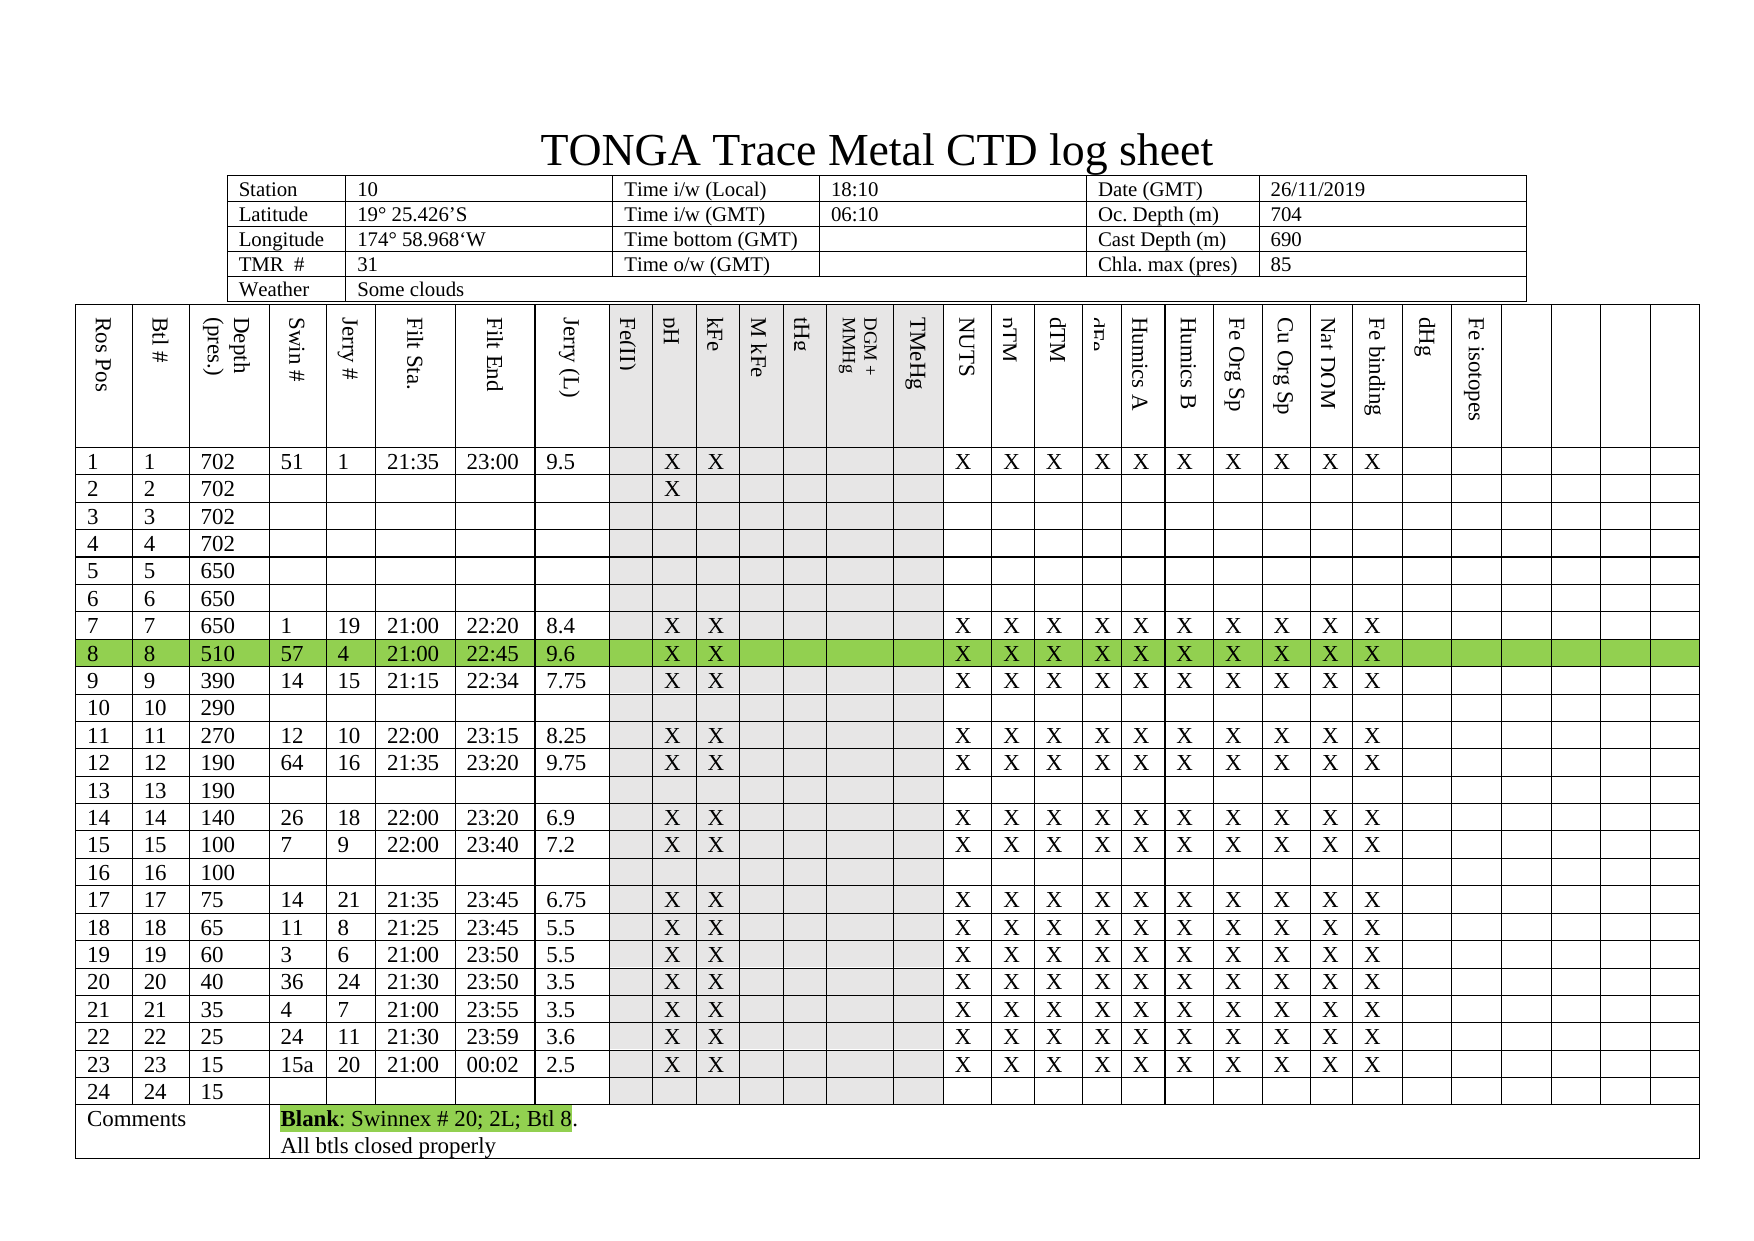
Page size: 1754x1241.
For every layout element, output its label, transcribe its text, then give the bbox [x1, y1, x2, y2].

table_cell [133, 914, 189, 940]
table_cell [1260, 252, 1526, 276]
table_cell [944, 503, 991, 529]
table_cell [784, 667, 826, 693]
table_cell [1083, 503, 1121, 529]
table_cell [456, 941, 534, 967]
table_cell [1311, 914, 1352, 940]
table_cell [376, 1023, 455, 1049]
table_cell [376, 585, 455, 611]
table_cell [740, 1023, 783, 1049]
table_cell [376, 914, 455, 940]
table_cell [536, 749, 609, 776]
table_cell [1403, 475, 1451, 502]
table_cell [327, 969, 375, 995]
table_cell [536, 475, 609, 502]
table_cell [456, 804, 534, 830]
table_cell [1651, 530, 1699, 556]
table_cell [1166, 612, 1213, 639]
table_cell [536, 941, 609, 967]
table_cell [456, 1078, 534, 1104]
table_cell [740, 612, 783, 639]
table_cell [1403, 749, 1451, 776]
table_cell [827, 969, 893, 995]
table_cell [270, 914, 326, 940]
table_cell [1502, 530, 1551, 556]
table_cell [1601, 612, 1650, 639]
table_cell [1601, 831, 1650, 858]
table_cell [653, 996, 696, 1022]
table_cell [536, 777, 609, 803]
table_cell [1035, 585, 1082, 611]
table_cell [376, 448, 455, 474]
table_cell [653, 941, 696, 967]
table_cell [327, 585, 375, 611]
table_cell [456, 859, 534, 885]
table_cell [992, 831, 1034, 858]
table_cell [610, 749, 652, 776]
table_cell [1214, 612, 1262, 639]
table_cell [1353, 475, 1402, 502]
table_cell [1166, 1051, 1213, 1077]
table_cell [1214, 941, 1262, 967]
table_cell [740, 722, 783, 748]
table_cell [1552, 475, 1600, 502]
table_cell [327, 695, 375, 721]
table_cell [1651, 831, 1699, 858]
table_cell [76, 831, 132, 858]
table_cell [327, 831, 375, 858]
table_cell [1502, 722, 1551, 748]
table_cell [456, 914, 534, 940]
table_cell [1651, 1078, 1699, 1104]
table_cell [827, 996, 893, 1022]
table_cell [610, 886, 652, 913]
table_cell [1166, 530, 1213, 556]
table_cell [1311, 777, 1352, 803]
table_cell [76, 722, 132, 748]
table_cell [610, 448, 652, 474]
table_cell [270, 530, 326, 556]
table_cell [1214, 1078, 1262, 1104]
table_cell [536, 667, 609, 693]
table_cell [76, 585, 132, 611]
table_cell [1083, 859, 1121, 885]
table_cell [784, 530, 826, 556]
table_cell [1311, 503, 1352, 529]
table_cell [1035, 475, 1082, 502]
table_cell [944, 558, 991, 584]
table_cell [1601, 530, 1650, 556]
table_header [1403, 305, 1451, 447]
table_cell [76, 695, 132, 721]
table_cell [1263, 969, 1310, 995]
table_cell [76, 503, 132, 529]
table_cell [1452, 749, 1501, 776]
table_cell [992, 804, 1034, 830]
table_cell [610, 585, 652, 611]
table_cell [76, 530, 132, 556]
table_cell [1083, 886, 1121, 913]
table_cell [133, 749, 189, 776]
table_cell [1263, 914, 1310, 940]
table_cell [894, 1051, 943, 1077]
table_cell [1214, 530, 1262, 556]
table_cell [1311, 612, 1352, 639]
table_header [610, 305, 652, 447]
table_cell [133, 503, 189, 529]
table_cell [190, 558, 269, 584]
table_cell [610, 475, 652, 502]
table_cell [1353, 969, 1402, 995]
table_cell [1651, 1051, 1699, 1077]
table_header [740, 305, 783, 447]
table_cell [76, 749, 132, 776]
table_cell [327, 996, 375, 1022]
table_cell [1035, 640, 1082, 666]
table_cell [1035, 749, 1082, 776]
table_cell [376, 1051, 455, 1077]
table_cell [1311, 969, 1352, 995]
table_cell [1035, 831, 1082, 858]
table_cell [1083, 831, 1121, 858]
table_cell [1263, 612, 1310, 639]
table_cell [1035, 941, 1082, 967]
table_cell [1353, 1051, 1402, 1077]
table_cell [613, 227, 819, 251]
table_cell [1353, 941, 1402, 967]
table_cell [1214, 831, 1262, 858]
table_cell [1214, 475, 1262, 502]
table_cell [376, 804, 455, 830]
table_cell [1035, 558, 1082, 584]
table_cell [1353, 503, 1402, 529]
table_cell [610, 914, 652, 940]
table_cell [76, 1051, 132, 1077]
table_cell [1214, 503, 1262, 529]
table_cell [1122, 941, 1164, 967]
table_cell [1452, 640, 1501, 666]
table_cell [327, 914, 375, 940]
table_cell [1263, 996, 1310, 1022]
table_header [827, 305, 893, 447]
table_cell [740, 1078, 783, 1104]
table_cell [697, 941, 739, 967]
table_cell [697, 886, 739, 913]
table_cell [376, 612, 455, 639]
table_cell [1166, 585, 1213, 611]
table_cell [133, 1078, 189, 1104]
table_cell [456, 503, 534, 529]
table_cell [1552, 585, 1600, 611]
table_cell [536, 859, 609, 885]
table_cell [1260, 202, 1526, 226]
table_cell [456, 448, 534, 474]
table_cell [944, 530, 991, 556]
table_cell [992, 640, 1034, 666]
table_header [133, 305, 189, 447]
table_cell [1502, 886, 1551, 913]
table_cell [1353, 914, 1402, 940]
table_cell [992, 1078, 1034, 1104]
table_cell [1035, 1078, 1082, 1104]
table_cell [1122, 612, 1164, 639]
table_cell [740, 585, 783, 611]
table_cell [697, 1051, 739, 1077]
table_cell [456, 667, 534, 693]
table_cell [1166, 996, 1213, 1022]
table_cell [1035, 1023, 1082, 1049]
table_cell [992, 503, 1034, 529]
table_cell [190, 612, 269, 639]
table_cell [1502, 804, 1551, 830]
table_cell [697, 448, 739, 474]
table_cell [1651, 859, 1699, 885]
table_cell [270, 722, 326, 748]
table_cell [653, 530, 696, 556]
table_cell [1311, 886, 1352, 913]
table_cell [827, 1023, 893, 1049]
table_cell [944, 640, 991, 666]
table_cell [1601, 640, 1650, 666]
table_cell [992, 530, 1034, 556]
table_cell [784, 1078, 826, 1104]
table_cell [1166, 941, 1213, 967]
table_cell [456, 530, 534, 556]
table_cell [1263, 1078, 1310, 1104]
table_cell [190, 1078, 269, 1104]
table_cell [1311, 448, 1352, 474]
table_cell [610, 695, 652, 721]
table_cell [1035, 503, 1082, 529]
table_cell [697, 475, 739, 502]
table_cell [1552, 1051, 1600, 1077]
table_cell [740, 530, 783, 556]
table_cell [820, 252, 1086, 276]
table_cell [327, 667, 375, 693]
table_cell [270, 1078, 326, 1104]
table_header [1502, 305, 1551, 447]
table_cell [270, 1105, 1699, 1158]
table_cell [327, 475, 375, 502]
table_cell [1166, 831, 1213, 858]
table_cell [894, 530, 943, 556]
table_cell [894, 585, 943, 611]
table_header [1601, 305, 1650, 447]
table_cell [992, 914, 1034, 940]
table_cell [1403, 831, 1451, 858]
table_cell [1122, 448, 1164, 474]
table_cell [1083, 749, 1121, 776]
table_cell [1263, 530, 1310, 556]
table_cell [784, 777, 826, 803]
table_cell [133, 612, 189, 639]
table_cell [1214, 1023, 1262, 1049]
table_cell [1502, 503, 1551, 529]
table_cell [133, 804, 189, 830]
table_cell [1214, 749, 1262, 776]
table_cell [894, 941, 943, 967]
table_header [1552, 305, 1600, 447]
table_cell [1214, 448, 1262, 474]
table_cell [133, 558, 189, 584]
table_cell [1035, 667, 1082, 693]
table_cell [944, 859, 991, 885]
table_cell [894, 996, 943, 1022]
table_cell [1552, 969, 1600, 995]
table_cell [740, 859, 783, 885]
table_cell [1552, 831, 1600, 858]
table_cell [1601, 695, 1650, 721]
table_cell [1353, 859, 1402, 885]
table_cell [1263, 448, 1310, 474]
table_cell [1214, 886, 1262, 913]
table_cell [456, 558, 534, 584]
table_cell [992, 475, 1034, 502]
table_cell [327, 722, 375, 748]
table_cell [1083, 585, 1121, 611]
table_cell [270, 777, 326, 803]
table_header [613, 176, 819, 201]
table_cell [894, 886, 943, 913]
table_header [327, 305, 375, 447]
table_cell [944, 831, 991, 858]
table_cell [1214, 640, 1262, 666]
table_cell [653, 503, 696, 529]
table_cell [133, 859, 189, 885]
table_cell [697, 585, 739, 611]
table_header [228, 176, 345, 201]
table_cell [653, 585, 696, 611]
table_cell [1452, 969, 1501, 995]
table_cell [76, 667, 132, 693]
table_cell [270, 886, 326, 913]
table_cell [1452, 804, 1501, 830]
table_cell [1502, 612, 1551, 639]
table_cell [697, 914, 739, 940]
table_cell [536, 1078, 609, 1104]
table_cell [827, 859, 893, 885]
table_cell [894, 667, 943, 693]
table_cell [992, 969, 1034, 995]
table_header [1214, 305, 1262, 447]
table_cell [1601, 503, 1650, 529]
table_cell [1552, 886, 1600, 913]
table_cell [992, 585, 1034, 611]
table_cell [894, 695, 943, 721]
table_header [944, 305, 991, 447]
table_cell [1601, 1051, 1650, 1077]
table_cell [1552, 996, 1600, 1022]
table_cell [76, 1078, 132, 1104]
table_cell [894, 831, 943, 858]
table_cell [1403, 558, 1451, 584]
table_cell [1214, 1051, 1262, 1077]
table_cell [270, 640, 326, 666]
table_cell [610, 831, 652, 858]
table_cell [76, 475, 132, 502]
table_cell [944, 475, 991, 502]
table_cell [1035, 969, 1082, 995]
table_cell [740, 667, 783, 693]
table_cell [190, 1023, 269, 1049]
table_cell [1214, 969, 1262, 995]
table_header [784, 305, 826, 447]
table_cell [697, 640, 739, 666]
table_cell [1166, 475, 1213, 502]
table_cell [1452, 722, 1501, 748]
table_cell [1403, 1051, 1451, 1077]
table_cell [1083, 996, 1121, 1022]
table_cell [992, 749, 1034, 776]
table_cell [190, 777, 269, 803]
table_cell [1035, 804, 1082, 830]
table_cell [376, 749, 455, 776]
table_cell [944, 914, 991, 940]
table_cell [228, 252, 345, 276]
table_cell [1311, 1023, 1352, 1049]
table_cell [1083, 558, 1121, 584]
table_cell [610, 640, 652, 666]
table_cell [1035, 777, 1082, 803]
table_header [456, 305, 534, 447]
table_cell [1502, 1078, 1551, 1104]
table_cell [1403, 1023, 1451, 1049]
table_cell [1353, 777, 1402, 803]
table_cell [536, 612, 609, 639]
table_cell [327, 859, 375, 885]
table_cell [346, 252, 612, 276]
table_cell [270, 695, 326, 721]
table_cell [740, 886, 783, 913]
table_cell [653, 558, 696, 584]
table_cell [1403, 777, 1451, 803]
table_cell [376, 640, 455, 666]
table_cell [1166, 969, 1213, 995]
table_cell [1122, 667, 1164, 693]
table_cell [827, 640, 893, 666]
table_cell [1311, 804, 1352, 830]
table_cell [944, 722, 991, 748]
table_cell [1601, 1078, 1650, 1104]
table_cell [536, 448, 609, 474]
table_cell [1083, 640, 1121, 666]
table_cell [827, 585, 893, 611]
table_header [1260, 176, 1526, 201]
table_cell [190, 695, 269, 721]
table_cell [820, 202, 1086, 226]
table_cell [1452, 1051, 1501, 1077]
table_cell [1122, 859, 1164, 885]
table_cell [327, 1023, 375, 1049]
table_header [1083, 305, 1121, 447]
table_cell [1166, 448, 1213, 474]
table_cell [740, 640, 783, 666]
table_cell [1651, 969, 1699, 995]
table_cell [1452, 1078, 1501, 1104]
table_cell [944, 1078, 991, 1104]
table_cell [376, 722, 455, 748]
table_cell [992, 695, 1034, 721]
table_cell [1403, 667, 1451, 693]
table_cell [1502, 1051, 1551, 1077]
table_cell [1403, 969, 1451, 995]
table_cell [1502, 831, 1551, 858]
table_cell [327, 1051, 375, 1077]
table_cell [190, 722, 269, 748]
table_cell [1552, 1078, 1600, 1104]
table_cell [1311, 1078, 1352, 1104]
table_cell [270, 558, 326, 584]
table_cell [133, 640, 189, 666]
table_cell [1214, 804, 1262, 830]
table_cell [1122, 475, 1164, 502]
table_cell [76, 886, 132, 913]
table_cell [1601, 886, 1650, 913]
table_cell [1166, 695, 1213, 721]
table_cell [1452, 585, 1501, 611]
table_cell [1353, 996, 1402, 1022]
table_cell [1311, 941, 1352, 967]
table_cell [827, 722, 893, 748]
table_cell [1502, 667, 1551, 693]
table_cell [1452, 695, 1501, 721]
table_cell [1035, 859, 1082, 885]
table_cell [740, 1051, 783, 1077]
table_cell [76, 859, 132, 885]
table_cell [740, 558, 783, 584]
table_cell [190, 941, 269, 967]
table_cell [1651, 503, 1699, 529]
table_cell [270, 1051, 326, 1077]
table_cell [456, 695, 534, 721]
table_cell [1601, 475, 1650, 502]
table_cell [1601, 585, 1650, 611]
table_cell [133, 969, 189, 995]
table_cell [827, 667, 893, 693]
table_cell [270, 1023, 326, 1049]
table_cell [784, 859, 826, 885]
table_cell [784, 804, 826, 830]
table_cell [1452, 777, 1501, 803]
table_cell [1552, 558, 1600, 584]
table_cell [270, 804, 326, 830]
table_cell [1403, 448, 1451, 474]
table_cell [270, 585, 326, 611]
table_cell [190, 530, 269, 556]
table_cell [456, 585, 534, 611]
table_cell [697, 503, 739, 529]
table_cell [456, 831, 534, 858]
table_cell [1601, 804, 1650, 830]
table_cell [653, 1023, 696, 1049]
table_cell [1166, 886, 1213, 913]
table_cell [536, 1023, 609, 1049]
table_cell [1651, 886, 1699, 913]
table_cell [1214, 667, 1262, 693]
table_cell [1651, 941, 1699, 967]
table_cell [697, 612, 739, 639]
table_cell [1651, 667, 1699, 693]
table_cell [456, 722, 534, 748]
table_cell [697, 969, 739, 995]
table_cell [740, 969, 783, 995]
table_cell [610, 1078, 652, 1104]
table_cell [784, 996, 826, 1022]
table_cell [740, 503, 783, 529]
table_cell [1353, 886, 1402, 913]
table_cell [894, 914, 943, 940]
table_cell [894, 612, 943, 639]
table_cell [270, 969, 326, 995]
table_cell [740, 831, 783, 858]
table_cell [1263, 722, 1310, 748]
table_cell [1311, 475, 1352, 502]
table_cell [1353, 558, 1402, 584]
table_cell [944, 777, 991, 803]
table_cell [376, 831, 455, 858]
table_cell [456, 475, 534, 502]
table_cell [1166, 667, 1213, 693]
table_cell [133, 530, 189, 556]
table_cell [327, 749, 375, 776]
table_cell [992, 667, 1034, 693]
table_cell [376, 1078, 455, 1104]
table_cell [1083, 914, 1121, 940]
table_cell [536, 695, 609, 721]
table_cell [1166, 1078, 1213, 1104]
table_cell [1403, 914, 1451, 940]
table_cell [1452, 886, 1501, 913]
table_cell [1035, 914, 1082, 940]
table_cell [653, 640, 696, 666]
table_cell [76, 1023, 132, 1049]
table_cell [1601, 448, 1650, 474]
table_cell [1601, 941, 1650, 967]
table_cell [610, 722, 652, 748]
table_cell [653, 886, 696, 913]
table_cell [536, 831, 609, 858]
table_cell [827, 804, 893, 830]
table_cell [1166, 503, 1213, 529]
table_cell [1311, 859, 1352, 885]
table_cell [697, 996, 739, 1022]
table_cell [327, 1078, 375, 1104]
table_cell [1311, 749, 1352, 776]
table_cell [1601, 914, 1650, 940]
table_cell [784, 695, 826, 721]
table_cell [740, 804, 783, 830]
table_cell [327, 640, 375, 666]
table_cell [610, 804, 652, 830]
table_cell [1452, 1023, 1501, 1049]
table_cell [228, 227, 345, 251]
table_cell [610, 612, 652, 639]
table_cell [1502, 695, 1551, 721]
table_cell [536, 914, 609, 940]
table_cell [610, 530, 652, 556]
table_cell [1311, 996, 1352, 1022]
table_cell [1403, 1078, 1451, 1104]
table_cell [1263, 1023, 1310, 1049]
text TONGA Trace Metal CTD log sheet [75, 123, 1679, 175]
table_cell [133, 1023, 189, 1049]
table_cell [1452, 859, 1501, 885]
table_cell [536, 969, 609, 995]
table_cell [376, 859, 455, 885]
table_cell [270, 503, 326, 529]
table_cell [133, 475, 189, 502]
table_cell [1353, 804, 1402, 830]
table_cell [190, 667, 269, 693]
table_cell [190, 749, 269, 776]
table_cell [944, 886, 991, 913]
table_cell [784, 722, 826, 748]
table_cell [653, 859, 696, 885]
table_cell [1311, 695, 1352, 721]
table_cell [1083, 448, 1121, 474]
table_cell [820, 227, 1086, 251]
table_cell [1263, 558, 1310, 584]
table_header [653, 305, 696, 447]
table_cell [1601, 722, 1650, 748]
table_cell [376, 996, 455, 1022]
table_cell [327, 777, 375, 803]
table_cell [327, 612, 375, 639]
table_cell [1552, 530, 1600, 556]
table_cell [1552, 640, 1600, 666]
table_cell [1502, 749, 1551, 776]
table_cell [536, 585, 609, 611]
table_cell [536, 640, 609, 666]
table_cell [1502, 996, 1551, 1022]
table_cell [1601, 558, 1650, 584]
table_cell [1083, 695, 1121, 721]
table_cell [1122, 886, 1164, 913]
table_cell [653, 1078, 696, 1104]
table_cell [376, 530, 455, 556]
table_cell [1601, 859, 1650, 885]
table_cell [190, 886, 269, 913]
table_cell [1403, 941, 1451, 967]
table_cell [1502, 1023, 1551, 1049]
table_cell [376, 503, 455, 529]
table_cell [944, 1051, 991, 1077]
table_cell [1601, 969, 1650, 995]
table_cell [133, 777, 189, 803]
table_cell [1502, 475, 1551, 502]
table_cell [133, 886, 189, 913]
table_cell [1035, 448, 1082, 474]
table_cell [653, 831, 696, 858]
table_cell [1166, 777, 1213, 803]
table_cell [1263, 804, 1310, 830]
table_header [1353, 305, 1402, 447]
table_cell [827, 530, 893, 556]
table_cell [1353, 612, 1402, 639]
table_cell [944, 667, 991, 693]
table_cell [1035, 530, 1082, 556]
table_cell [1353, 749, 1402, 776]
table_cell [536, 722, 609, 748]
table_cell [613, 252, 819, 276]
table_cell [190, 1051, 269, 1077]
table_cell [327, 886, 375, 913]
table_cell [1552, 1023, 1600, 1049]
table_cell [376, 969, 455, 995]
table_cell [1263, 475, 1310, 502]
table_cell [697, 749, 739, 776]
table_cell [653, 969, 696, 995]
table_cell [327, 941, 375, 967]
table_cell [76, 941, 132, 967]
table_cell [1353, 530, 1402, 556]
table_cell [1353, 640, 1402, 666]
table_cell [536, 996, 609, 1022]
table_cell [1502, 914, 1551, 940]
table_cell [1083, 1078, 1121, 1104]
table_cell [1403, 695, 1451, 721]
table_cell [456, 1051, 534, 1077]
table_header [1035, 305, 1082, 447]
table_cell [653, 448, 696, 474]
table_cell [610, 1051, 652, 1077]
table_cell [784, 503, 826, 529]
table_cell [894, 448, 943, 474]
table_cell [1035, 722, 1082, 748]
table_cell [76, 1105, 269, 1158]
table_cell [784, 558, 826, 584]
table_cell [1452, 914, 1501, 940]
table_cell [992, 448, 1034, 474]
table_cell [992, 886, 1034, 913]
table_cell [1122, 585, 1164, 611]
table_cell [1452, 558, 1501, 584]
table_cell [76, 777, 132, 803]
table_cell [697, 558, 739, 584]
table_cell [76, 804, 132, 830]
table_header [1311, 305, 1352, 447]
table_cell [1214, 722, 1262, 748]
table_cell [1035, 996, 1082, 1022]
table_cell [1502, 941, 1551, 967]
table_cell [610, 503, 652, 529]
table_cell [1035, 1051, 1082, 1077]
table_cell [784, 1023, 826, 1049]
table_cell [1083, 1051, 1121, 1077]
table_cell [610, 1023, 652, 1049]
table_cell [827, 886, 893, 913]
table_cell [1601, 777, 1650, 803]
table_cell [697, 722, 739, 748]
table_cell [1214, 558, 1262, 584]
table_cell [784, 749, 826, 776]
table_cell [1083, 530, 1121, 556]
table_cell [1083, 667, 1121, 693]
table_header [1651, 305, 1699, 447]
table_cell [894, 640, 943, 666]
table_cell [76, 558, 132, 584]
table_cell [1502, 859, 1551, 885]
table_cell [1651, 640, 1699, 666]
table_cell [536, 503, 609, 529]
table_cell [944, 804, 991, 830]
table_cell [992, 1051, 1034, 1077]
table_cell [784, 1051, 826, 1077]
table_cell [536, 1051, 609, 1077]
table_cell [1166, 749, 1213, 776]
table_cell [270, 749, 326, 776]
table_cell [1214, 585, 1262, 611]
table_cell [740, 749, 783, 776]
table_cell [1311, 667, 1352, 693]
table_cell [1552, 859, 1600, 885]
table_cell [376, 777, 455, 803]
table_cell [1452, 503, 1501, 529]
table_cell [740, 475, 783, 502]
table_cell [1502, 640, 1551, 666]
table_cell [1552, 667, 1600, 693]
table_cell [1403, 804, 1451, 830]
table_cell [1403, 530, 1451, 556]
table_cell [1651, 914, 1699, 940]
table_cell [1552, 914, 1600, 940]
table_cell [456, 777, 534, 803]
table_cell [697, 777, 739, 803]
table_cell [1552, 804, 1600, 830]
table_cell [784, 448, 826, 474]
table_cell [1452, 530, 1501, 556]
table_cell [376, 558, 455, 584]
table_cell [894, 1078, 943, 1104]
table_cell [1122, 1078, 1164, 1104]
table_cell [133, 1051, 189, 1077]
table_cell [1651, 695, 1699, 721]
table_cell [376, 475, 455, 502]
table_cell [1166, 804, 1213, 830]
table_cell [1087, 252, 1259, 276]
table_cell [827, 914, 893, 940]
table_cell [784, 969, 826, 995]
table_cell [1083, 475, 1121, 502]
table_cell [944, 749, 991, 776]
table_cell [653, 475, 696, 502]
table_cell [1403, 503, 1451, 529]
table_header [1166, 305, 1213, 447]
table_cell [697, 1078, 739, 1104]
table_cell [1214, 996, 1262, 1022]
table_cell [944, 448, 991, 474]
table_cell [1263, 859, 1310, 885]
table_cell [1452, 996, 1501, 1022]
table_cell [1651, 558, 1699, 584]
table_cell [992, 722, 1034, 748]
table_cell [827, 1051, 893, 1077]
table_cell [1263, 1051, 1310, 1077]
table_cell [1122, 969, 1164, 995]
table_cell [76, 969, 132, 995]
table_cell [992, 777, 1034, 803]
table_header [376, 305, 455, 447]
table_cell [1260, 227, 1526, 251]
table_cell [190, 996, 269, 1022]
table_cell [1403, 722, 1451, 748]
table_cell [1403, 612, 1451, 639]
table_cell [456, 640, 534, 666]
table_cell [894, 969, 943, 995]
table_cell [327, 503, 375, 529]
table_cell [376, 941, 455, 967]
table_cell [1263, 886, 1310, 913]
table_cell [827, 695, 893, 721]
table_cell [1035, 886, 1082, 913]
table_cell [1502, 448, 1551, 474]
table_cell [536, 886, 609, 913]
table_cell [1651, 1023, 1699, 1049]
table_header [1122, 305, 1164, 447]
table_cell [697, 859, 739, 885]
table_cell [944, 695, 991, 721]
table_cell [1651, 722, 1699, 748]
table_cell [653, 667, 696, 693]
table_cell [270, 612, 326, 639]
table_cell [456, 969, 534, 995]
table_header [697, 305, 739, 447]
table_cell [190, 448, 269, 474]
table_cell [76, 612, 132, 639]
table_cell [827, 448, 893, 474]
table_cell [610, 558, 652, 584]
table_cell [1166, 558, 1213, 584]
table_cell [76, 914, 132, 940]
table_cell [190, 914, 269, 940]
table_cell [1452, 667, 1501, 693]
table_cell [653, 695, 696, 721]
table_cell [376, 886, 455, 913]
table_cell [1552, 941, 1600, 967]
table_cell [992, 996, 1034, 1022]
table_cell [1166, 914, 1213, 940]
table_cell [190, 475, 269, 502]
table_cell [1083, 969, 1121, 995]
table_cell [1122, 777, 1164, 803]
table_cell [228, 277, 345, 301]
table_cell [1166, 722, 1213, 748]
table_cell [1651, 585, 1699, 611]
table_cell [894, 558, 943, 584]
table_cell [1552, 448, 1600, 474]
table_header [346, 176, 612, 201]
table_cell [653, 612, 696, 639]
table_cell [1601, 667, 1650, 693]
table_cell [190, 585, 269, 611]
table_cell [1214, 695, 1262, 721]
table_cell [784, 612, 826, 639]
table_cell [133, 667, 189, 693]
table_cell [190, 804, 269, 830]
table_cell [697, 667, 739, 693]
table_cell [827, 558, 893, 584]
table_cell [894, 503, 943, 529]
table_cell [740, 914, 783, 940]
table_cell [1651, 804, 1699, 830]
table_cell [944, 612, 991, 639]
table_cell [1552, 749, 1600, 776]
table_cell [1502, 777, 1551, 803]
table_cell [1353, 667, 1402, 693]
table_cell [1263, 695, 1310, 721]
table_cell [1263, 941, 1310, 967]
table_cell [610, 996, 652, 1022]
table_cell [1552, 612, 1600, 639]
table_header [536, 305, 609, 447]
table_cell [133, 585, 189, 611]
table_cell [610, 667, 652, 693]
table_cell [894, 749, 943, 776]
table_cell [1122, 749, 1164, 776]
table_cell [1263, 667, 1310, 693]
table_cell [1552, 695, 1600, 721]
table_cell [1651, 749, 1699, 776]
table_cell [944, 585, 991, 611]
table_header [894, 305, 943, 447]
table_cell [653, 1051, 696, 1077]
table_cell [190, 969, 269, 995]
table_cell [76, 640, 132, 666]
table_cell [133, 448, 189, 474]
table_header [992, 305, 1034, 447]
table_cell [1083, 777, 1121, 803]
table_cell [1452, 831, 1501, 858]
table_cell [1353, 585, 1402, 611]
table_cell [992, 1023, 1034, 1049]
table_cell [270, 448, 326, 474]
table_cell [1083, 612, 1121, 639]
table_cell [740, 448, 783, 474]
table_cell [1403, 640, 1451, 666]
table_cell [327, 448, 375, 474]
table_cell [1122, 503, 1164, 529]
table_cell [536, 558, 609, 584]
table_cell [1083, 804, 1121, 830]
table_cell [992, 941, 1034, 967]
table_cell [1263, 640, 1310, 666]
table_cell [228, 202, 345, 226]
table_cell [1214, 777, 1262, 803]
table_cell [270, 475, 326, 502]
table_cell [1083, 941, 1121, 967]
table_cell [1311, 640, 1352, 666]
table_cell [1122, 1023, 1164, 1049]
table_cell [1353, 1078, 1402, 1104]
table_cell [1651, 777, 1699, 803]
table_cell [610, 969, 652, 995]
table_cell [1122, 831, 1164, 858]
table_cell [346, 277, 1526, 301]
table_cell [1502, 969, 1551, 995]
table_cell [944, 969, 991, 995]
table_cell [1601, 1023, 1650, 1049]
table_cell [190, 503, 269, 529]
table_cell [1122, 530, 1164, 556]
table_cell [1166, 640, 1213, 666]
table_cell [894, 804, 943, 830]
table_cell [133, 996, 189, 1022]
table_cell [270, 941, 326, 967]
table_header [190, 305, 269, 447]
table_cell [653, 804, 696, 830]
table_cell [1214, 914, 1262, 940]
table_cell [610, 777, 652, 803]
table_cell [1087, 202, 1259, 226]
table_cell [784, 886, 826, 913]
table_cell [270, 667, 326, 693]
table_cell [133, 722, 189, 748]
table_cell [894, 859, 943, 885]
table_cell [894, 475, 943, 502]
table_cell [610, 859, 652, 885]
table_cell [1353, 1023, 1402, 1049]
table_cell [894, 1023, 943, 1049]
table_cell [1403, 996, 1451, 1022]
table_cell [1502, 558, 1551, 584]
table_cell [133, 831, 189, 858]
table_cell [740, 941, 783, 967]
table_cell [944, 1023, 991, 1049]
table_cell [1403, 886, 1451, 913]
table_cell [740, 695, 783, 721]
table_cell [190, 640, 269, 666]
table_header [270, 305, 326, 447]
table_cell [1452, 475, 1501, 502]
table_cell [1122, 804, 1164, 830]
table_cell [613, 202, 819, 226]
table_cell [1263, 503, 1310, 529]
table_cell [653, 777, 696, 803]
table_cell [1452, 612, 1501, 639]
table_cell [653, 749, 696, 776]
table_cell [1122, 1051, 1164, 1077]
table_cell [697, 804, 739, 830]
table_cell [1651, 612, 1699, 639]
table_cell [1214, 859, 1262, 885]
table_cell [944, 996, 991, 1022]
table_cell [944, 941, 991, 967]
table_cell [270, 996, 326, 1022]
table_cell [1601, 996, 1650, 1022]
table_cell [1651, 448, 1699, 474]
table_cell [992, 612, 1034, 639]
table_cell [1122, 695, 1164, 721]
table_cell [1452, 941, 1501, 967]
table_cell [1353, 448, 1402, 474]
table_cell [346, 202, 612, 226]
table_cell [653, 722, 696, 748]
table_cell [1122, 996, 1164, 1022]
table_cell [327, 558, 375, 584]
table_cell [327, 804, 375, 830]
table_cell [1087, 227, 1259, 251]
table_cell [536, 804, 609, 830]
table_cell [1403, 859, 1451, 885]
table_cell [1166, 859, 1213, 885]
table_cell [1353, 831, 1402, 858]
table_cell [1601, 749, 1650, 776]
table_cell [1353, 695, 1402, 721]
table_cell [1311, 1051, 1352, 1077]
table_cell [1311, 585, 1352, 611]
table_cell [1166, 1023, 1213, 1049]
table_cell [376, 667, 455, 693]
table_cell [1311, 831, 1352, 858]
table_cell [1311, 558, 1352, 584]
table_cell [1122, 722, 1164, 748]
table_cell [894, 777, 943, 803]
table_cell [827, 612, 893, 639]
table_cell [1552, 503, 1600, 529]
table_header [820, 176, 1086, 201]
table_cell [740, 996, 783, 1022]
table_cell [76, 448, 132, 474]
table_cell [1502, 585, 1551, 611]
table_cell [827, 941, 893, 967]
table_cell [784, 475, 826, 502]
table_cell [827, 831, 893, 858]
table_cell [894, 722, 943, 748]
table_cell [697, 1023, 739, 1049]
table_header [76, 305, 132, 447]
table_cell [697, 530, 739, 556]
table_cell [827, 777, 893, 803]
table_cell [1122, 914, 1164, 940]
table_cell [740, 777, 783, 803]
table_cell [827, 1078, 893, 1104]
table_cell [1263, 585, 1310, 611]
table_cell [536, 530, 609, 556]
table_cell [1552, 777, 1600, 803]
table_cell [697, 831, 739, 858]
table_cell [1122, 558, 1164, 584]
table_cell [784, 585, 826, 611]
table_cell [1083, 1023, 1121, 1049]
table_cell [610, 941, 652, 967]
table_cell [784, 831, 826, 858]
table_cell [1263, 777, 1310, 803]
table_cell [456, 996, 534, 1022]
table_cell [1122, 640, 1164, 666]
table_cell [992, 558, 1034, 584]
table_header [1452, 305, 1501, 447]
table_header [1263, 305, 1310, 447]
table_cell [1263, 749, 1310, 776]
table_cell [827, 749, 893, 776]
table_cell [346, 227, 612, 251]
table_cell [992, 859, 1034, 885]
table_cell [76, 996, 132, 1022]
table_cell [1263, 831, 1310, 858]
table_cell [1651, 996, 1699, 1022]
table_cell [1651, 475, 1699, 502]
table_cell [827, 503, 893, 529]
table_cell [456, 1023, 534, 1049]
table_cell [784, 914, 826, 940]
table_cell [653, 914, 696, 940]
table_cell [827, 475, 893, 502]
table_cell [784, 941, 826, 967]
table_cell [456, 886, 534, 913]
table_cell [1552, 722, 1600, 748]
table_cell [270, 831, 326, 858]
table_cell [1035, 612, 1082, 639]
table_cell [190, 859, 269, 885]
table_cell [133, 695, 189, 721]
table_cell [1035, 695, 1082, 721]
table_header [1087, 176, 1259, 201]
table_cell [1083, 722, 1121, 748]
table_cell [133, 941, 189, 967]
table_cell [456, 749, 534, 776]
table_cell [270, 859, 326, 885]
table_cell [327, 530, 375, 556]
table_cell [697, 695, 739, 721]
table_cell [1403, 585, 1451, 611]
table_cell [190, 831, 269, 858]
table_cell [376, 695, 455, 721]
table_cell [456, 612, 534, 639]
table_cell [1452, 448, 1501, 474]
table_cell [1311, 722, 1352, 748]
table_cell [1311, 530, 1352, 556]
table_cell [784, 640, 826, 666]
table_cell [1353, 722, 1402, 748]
